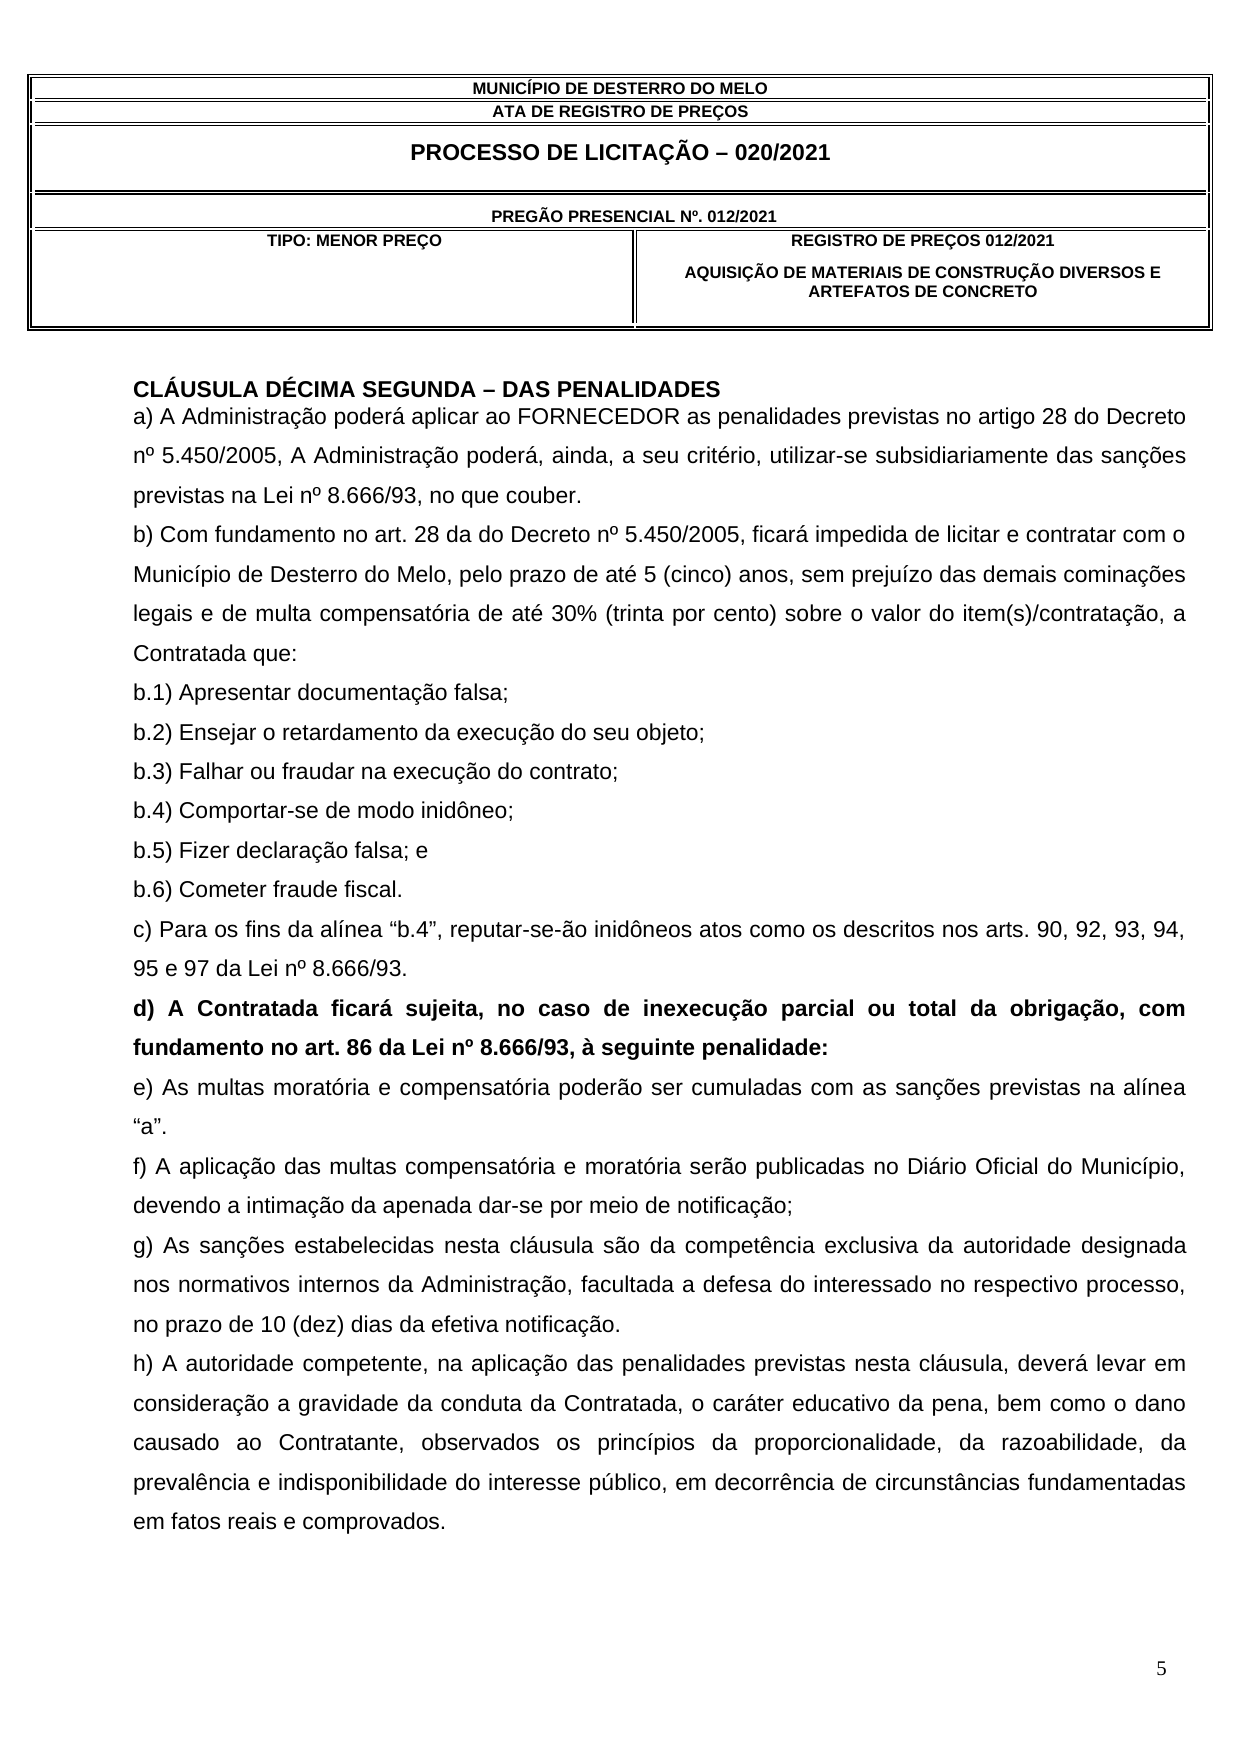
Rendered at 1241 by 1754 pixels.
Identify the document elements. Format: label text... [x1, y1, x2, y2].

text d) A Contratada ficará sujeita, no caso de inexecução parcial ou total da obrigação, com fundamento no art. 86 da Lei nº 8.666/93, à seguinte penalidade: [133, 995, 1187, 1061]
text c) Para os fins da alínea “b.4”, reputar-se-ão inidôneos atos como os descritos nos arts. 90, 92, 93, 94, 95 e 97 da Lei nº 8.666/93. [133, 916, 1187, 982]
text g) As sanções estabelecidas nesta cláusula são da competência exclusiva da autoridade designada nos normativos internos da Administração, facultada a defesa do interessado no respectivo processo, no prazo de 10 (dez) dias da efetiva notificação. [133, 1232, 1187, 1337]
text a) A Administração poderá aplicar ao FORNECEDOR as penalidades previstas no artigo 28 do Decreto nº 5.450/2005, A Administração poderá, ainda, a seu critério, utilizar-se subsidiariamente das sanções previstas na Lei nº 8.666/93, no que couber. [133, 403, 1187, 508]
text f) A aplicação das multas compensatória e moratória serão publicadas no Diário Oficial do Município, devendo a intimação da apenada dar-se por meio de notificação; [133, 1153, 1187, 1218]
text CLÁUSULA DÉCIMA SEGUNDA – DAS PENALIDADES [133, 376, 1187, 403]
text e) As multas moratória e compensatória poderão ser cumuladas com as sanções previstas na alínea “a”. [133, 1074, 1187, 1139]
text b.1) Apresentar documentação falsa; [133, 679, 1187, 705]
text h) A autoridade competente, na aplicação das penalidades previstas nesta cláusula, deverá levar em consideração a gravidade da conduta da Contratada, o caráter educativo da pena, bem como o dano causado ao Contratante, observados os princípios da proporcionalidade, da razoabilidade, da prevalência e indisponibilidade do interesse público, em decorrência de circunstâncias fundamentadas em fatos reais e comprovados. [133, 1350, 1187, 1534]
text b.2) Ensejar o retardamento da execução do seu objeto; [133, 718, 1187, 745]
text b.5) Fizer declaração falsa; e [133, 837, 1187, 863]
text b.3) Falhar ou fraudar na execução do contrato; [133, 758, 1187, 784]
text b.4) Comportar-se de modo inidôneo; [133, 797, 1187, 824]
text b) Com fundamento no art. 28 da do Decreto nº 5.450/2005, ficará impedida de licitar e contratar com o Município de Desterro do Melo, pelo prazo de até 5 (cinco) anos, sem prejuízo das demais cominações legais e de multa compensatória de até 30% (trinta por cento) sobre o valor do item(s)/contratação, a Contratada que: [133, 521, 1187, 666]
text b.6) Cometer fraude fiscal. [133, 876, 1187, 903]
